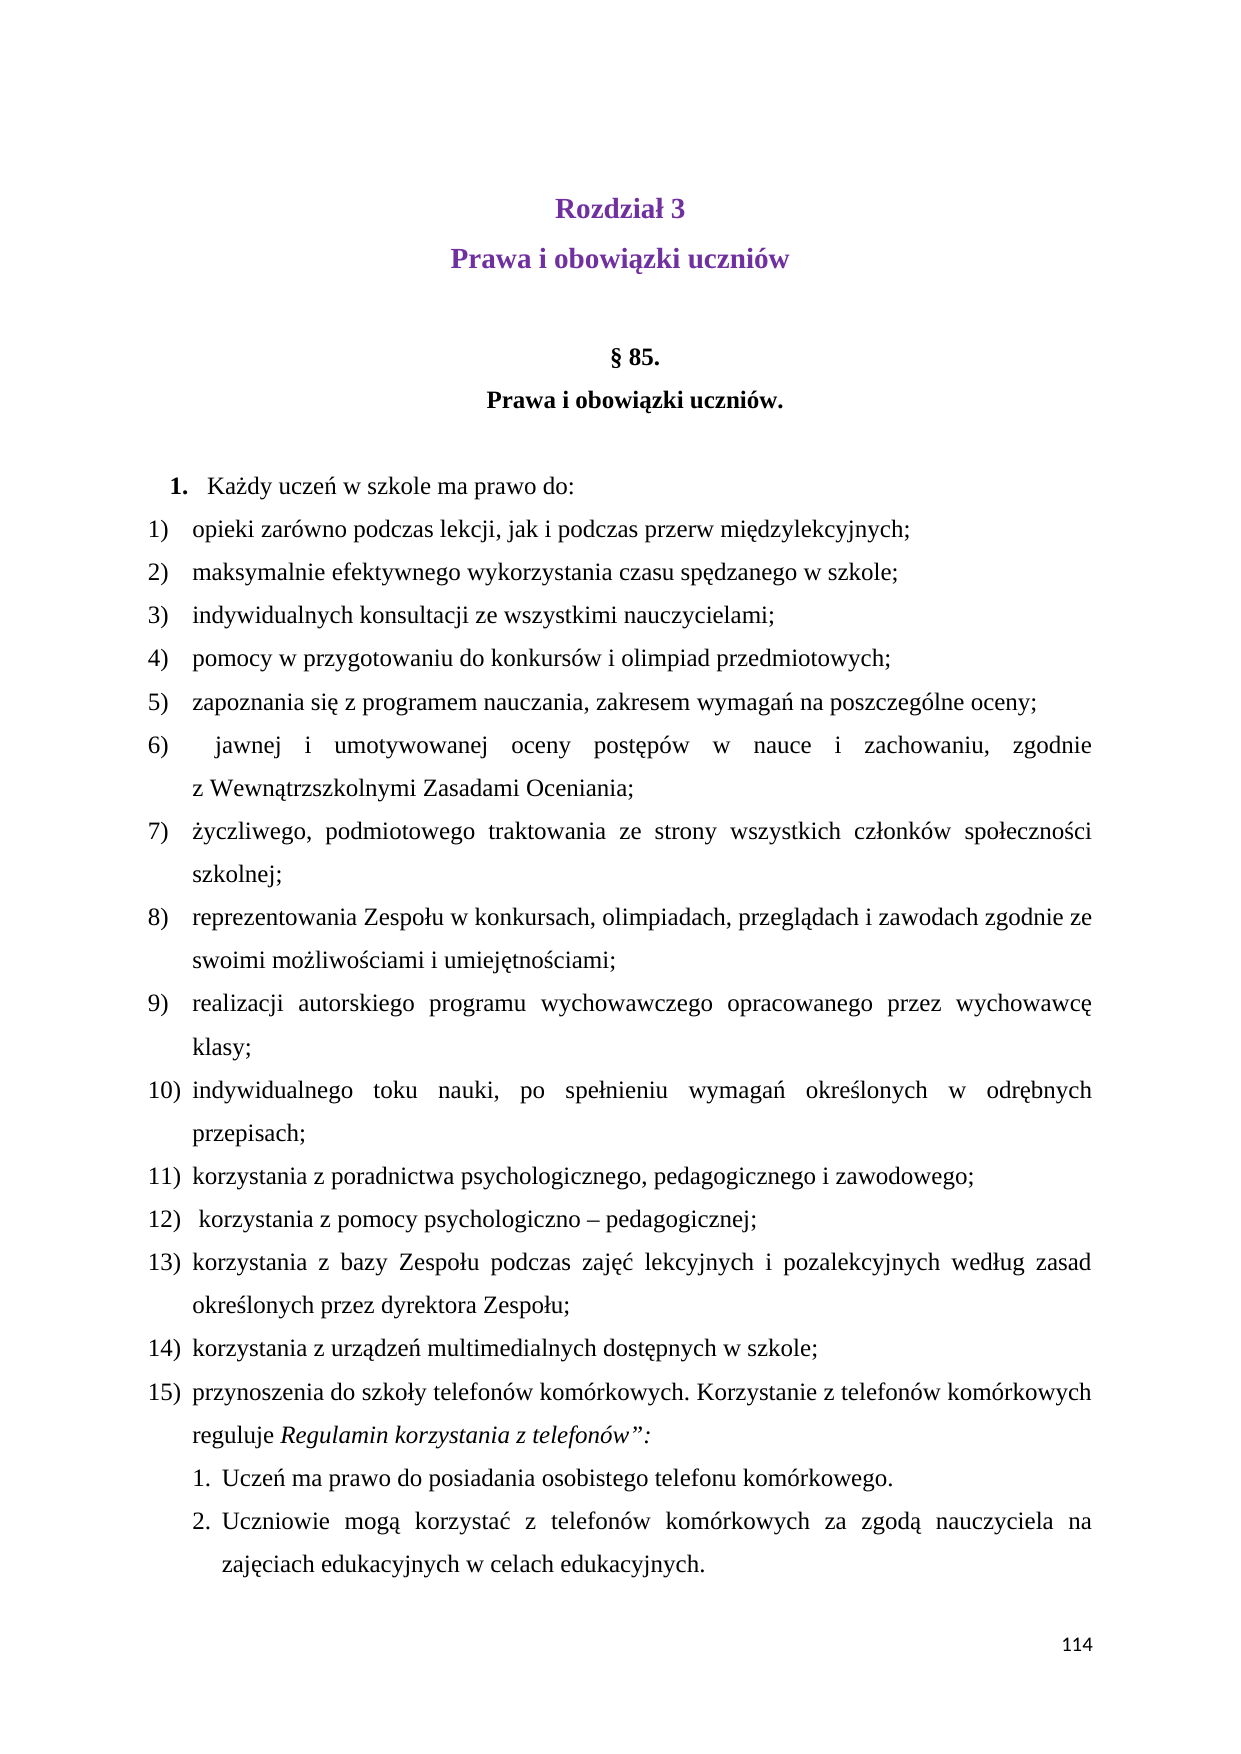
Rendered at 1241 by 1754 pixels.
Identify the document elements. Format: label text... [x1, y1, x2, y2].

list zapoznania się z programem nauczania, zakresem wymagań na poszczególne oceny; [148, 687, 1093, 715]
list korzystania z poradnictwa psychologicznego, pedagogicznego i zawodowego; [148, 1161, 1093, 1190]
list korzystania z pomocy psychologiczno – pedagogicznej; [148, 1204, 1093, 1233]
subtitle Prawa i obowiązki uczniów [148, 241, 1093, 274]
subtitle Rozdział 3 [148, 191, 1093, 224]
list maksymalnie efektywnego wykorzystania czasu spędzanego w szkole; [148, 557, 1093, 586]
list Każdy uczeń w szkole ma prawo do: [169, 471, 1093, 500]
list Uczeń ma prawo do posiadania osobistego telefonu komórkowego. [192, 1463, 1093, 1492]
text Prawa i obowiązki uczniów. [148, 385, 1093, 413]
list indywidualnego toku nauki, po spełnieniu wymagań określonych w odrębnych przepisach; [148, 1075, 1093, 1147]
list przynoszenia do szkoły telefonów komórkowych. Korzystanie z telefonów komórkowych reguluje Regulamin korzystania z telefonów”: [148, 1377, 1093, 1448]
list korzystania z bazy Zespołu podczas zajęć lekcyjnych i pozalekcyjnych według zasad określonych przez dyrektora Zespołu; [148, 1247, 1093, 1319]
list indywidualnych konsultacji ze wszystkimi nauczycielami; [148, 600, 1093, 629]
list realizacji autorskiego programu wychowawczego opracowanego przez wychowawcę klasy; [148, 988, 1093, 1060]
list życzliwego, podmiotowego traktowania ze strony wszystkich członków społeczności szkolnej; [148, 816, 1093, 888]
list reprezentowania Zespołu w konkursach, olimpiadach, przeglądach i zawodach zgodnie ze swoimi możliwościami i umiejętnościami; [148, 902, 1093, 974]
list Uczniowie mogą korzystać z telefonów komórkowych za zgodą nauczyciela na zajęciach edukacyjnych w celach edukacyjnych. [192, 1506, 1093, 1578]
list korzystania z urządzeń multimedialnych dostępnych w szkole; [148, 1333, 1093, 1362]
text § 85. [148, 342, 1093, 370]
list pomocy w przygotowaniu do konkursów i olimpiad przedmiotowych; [148, 643, 1093, 672]
list jawnej i umotywowanej oceny postępów w nauce i zachowaniu, zgodnie z Wewnątrzszkolnymi Zasadami Oceniania; [148, 730, 1093, 802]
list opieki zarówno podczas lekcji, jak i podczas przerw międzylekcyjnych; [148, 514, 1093, 543]
